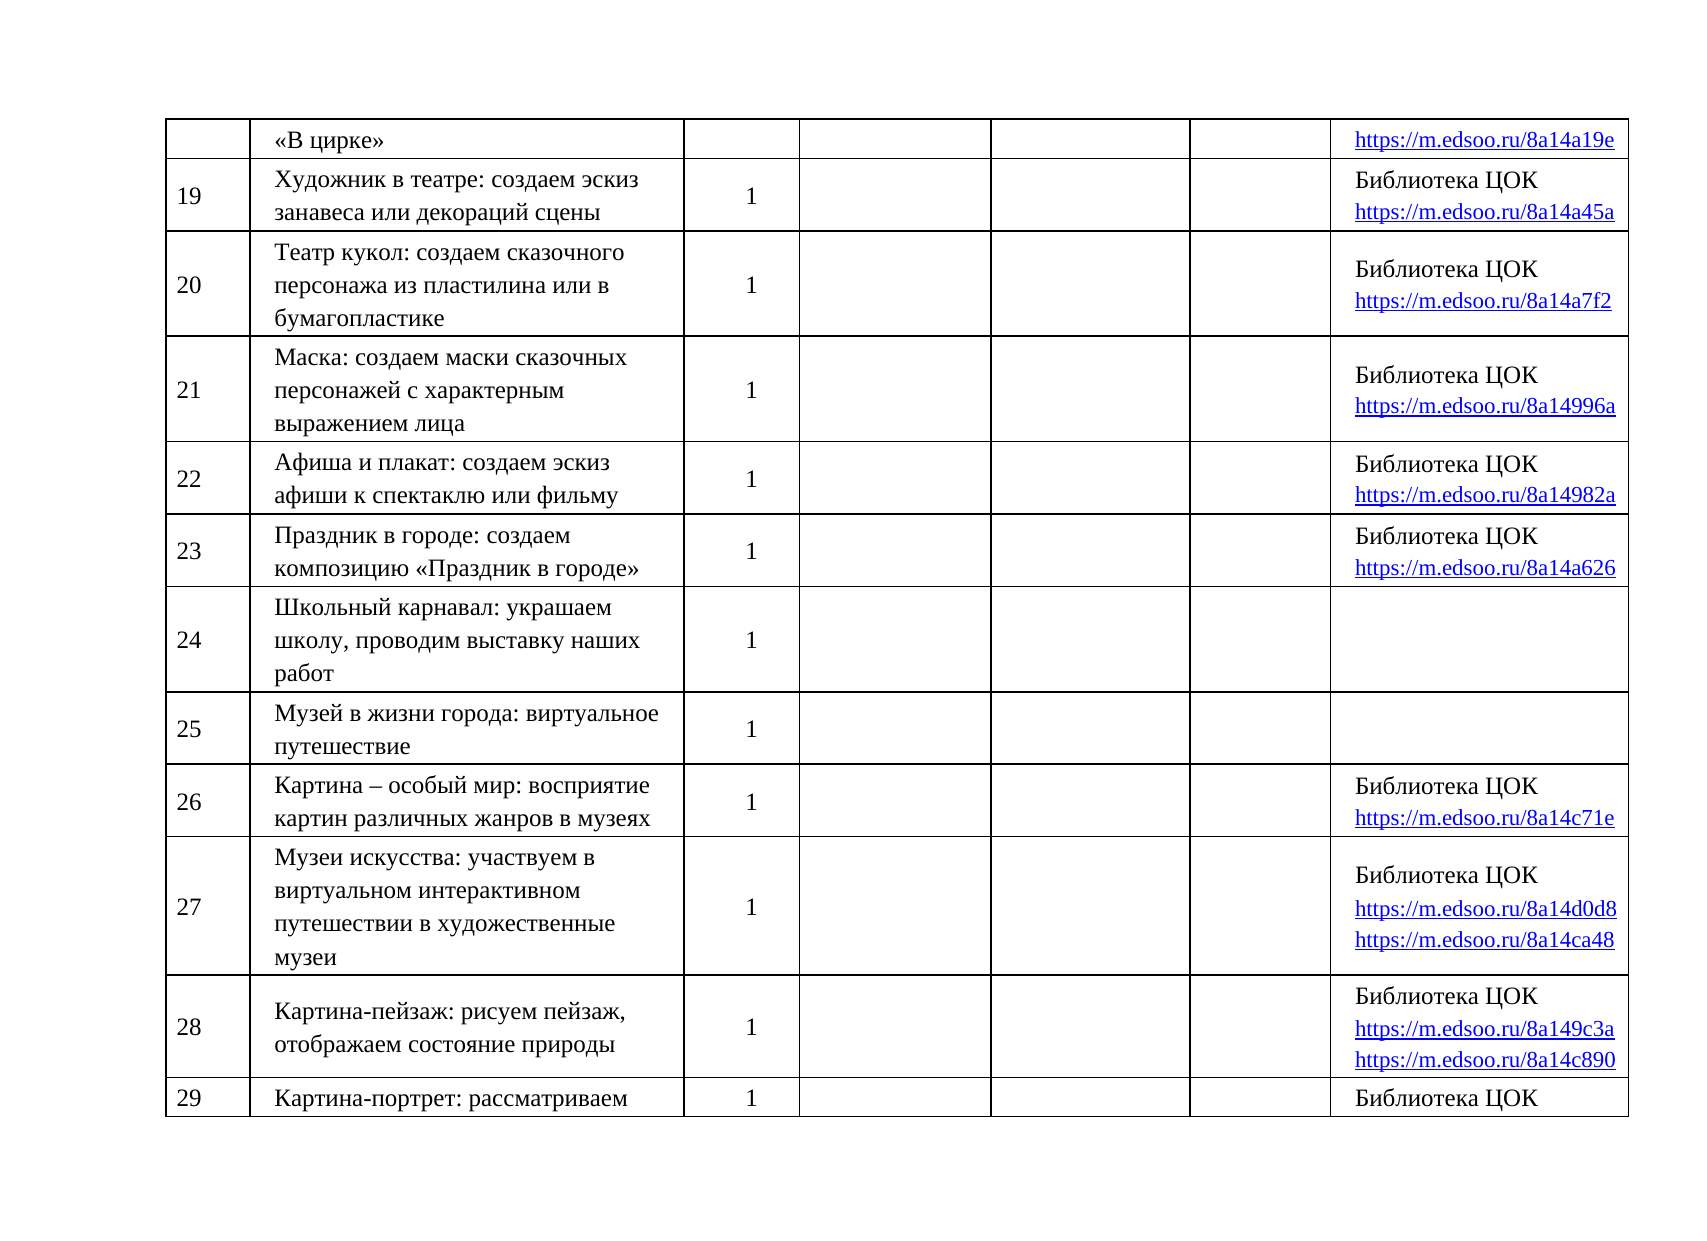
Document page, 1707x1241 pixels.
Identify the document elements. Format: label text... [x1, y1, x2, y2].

table_cell Театр кукол: создаем сказочного персонажа из пластилина или в бумагопластике [251, 232, 683, 335]
table_cell [800, 442, 990, 513]
table_cell [1191, 837, 1330, 974]
table_cell [800, 837, 990, 974]
table_cell [1191, 515, 1330, 586]
table_cell 1 [685, 337, 799, 441]
table_cell Картина-пейзаж: рисуем пейзаж, отображаем состояние природы [251, 976, 683, 1076]
table_cell 1 [685, 693, 799, 763]
table_cell [1191, 976, 1330, 1076]
table_cell [1191, 693, 1330, 763]
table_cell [251, 1078, 683, 1116]
table_cell Библиотека ЦОК https://m.edsoo.ru/8a14a7f2 [1331, 232, 1628, 335]
table_cell [1191, 1078, 1330, 1116]
table_cell [800, 765, 990, 836]
table_cell Музеи искусства: участвуем в виртуальном интерактивном путешествии в художественные музеи [251, 837, 683, 974]
table_cell Библиотека ЦОК https://m.edsoo.ru/8a149c3a https://m.edsoo.ru/8a14c890 [1331, 976, 1628, 1076]
table_cell Музей в жизни города: виртуальное путешествие [251, 693, 683, 763]
table_cell [992, 159, 1189, 230]
table_cell 26 [167, 765, 249, 836]
table_cell [992, 765, 1189, 836]
table_cell [1191, 232, 1330, 335]
table_cell 1 [685, 232, 799, 335]
table_cell [1191, 765, 1330, 836]
table_cell [800, 232, 990, 335]
table_cell 28 [167, 976, 249, 1076]
table_cell [992, 442, 1189, 513]
table_cell Художник в театре: создаем эскиз занавеса или декораций сцены [251, 159, 683, 230]
table_cell [992, 120, 1189, 157]
table_cell [800, 976, 990, 1076]
table_cell [992, 515, 1189, 586]
table_cell 18 [167, 120, 249, 157]
table_cell [1191, 120, 1330, 157]
table_cell 21 [167, 337, 249, 441]
table_cell [992, 976, 1189, 1076]
table_cell [1191, 159, 1330, 230]
table_cell [1191, 442, 1330, 513]
table_cell Праздник в городе: создаем композицию «Праздник в городе» [251, 515, 683, 586]
table_cell Библиотека ЦОК https://m.edsoo.ru/8a14a45a [1331, 159, 1628, 230]
table_cell [1331, 693, 1628, 763]
table_cell Библиотека ЦОК https://m.edsoo.ru/8a14996a [1331, 337, 1628, 441]
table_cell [251, 120, 683, 157]
table_cell 19 [167, 159, 249, 230]
table_cell 29 [167, 1078, 249, 1116]
table_cell Школьный карнавал: украшаем школу, проводим выставку наших работ [251, 587, 683, 691]
table_cell 20 [167, 232, 249, 335]
table_cell [992, 337, 1189, 441]
table_cell 1 [685, 120, 799, 157]
table_cell Картина – особый мир: восприятие картин различных жанров в музеях [251, 765, 683, 836]
table_cell 1 [685, 765, 799, 836]
table_cell 25 [167, 693, 249, 763]
table_cell [992, 232, 1189, 335]
table_cell [1331, 587, 1628, 691]
table_cell Афиша и плакат: создаем эскиз афиши к спектаклю или фильму [251, 442, 683, 513]
table_cell [800, 587, 990, 691]
table_cell 1 [685, 159, 799, 230]
table_cell [800, 337, 990, 441]
table_cell 1 [685, 1078, 799, 1116]
table_cell Библиотека ЦОК https://m.edsoo.ru/8a14982a [1331, 442, 1628, 513]
table_cell [992, 1078, 1189, 1116]
table_cell 1 [685, 976, 799, 1076]
table_cell 27 [167, 837, 249, 974]
table_cell [1191, 337, 1330, 441]
table_cell [800, 515, 990, 586]
table_cell [800, 1078, 990, 1116]
table_cell [1191, 587, 1330, 691]
table_cell 1 [685, 442, 799, 513]
table_cell Маска: создаем маски сказочных персонажей с характерным выражением лица [251, 337, 683, 441]
table_cell 1 [685, 837, 799, 974]
table_cell [992, 587, 1189, 691]
table_cell [992, 837, 1189, 974]
table_cell [992, 693, 1189, 763]
table_cell Библиотека ЦОК https://m.edsoo.ru/8a14d0d8 https://m.edsoo.ru/8a14ca48 [1331, 837, 1628, 974]
table_cell 23 [167, 515, 249, 586]
table_cell 22 [167, 442, 249, 513]
table_cell [800, 693, 990, 763]
table_cell 1 [685, 515, 799, 586]
table_cell Библиотека ЦОК https://m.edsoo.ru/8a14c71e [1331, 765, 1628, 836]
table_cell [1331, 120, 1628, 157]
table_cell 1 [685, 587, 799, 691]
table_cell [800, 120, 990, 157]
table_cell 24 [167, 587, 249, 691]
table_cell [1331, 1078, 1628, 1116]
table_cell Библиотека ЦОК https://m.edsoo.ru/8a14a626 [1331, 515, 1628, 586]
table_cell [800, 159, 990, 230]
